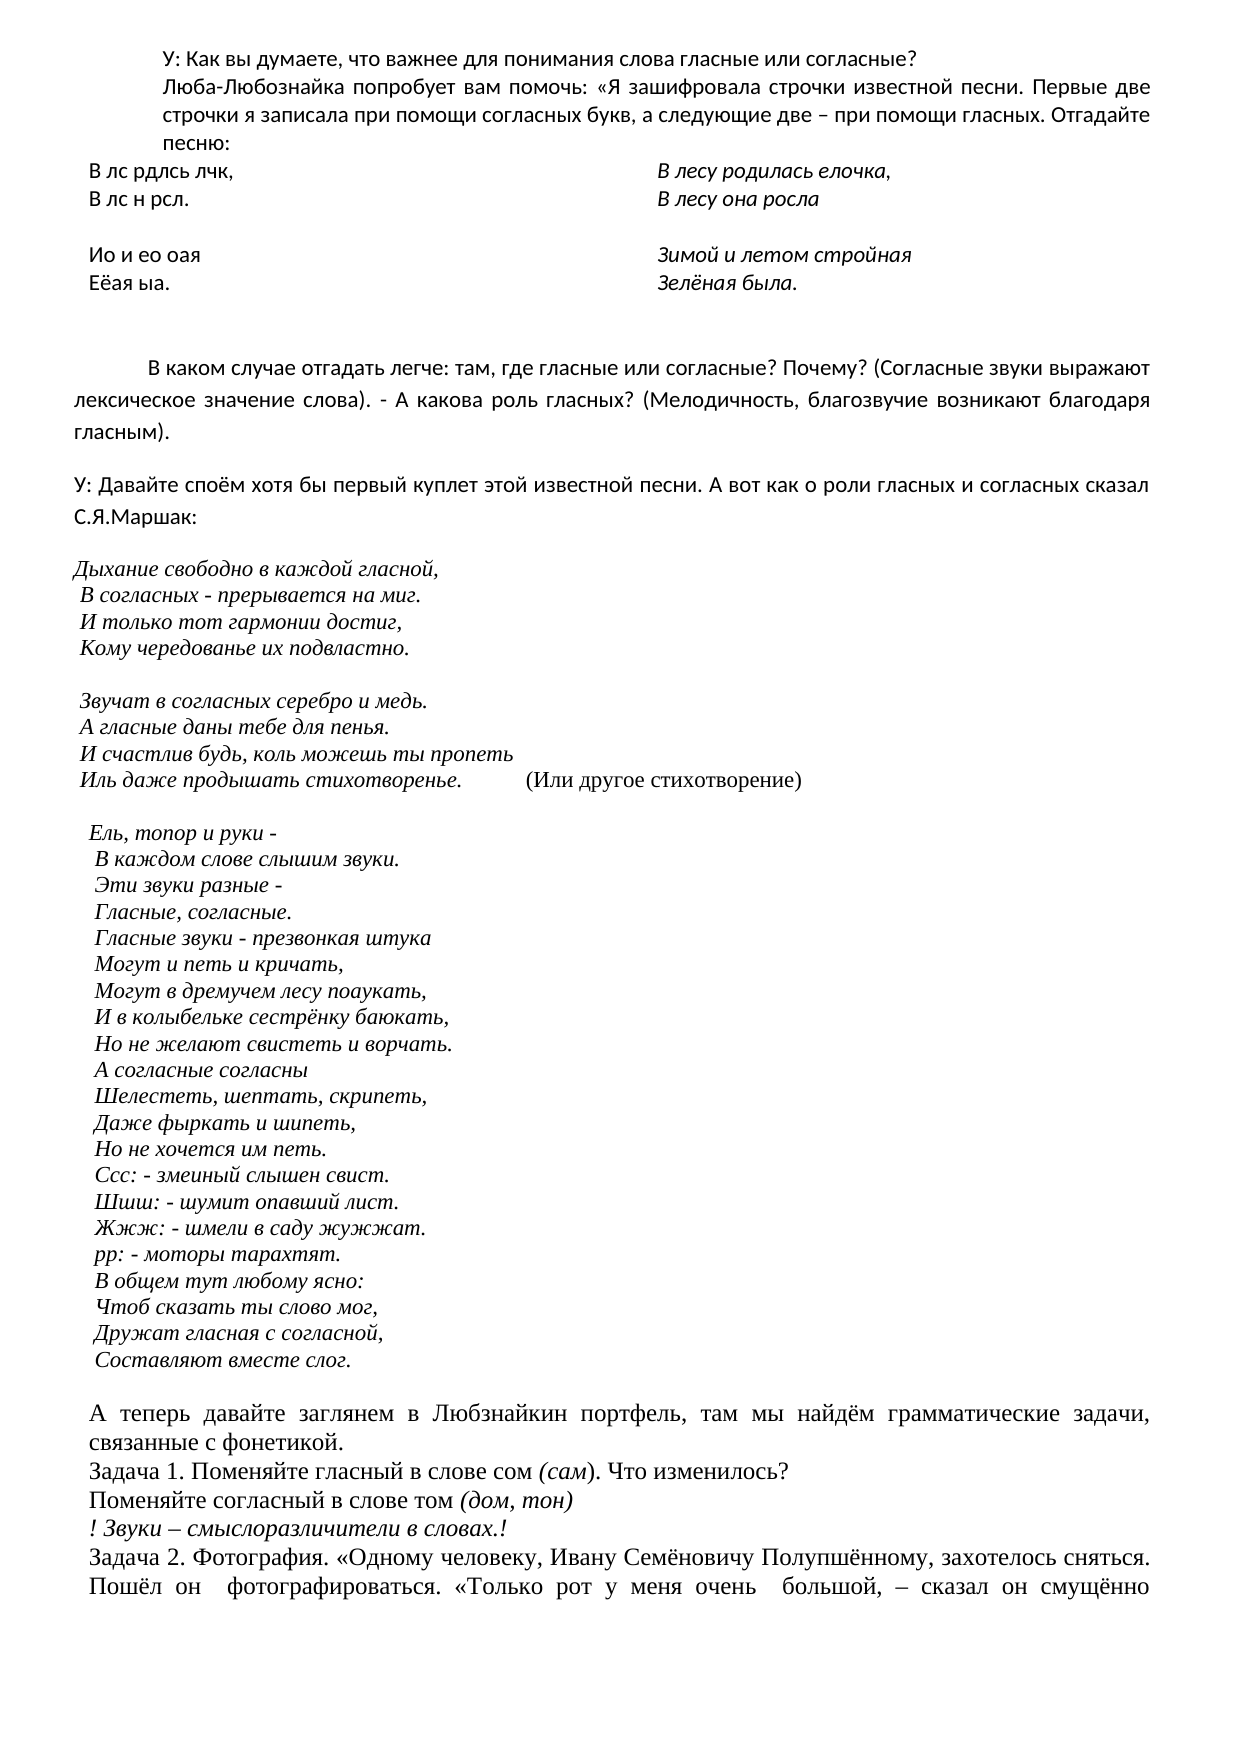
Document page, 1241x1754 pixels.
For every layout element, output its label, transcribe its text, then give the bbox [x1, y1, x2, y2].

text Звучат в согласных серебро и медь. [74, 687, 1152, 713]
text В согласных - прерывается на миг. [74, 582, 1152, 608]
text Шшш: - шумит опавший лист. [15, 1188, 1152, 1214]
text В общем тут любому ясно: [15, 1267, 1152, 1293]
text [89, 1542, 1152, 1600]
text Задача 1. Поменяйте гласный в слове сом (сам). Что изменилось? [89, 1456, 1152, 1485]
text Могут и петь и кричать, [15, 951, 1152, 977]
text рр: - моторы тарахтят. [15, 1240, 1152, 1267]
text И в колыбельке сестрёнку баюкать, [15, 1003, 1152, 1029]
text Дыхание свободно в каждой гласной, [74, 555, 1152, 582]
text В лесу она росла [620, 184, 1152, 212]
text И только тот гармонии достиг, [74, 608, 1152, 634]
text Гласные, согласные. [15, 898, 1152, 924]
text В лесу родилась елочка, [620, 156, 1152, 184]
text Но не хочется им петь. [15, 1135, 1152, 1161]
text Зимой и летом стройная [620, 241, 1152, 268]
text В лс рдлсь лчк, [15, 156, 583, 184]
text ! Звуки – смыслоразличители в словах.! [89, 1513, 1152, 1542]
text Дружат гласная с согласной, [15, 1319, 1152, 1346]
text Чтоб сказать ты слово мог, [15, 1293, 1152, 1319]
text Зелёная была. [620, 268, 1152, 297]
text Люба-Любознайка попробует вам помочь: «Я зашифровала строчки известной песни. Первые две строчки я записала при помощи согласных букв, а следующие две – при помощи гласных. Отгадайте песню: [162, 72, 1152, 156]
text Ель, топор и руки - [15, 819, 1152, 845]
text В каждом слове слышим звуки. [15, 845, 1152, 871]
text Жжж: - шмели в саду жужжат. [15, 1214, 1152, 1240]
text Гласные звуки - презвонкая штука [15, 924, 1152, 951]
text Даже фыркать и шипеть, [15, 1109, 1152, 1135]
text А согласные согласны [15, 1056, 1152, 1082]
text У: Как вы думаете, что важнее для понимания слова гласные или согласные? [89, 44, 1152, 72]
text Шелестеть, шептать, скрипеть, [15, 1082, 1152, 1109]
text Ио и ео оая [89, 241, 583, 268]
text Но не желают свистеть и ворчать. [15, 1029, 1152, 1056]
text Кому чередованье их подвластно. [74, 634, 1152, 661]
text И счастлив будь, коль можешь ты пропеть [74, 740, 1152, 766]
text В лс н рсл. [89, 184, 583, 212]
text Эти звуки разные - [15, 871, 1152, 898]
text Иль даже продышать стихотворенье. (Или другое стихотворение) [74, 766, 1152, 792]
text Могут в дремучем лесу поаукать, [15, 977, 1152, 1003]
text Поменяйте согласный в слове том (дом, тон) [89, 1485, 1152, 1513]
text Еёая ыа. [89, 268, 583, 297]
text Ссс: - змеиный слышен свист. [15, 1161, 1152, 1188]
text А теперь давайте заглянем в Любзнайкин портфель, там мы найдём грамматические задачи, связанные с фонетикой. [89, 1398, 1152, 1456]
text У: Давайте споём хотя бы первый куплет этой известной песни. А вот как о роли гласных и согласных сказал С.Я.Маршак: [74, 470, 1152, 530]
text В каком случае отгадать легче: там, где гласные или согласные? Почему? (Согласные звуки выражают лексическое значение слова). - А какова роль гласных? (Мелодичность, благозвучие возникают благодаря гласным). [74, 353, 1152, 445]
text Составляют вместе слог. [15, 1346, 1152, 1372]
text А гласные даны тебе для пенья. [74, 713, 1152, 740]
